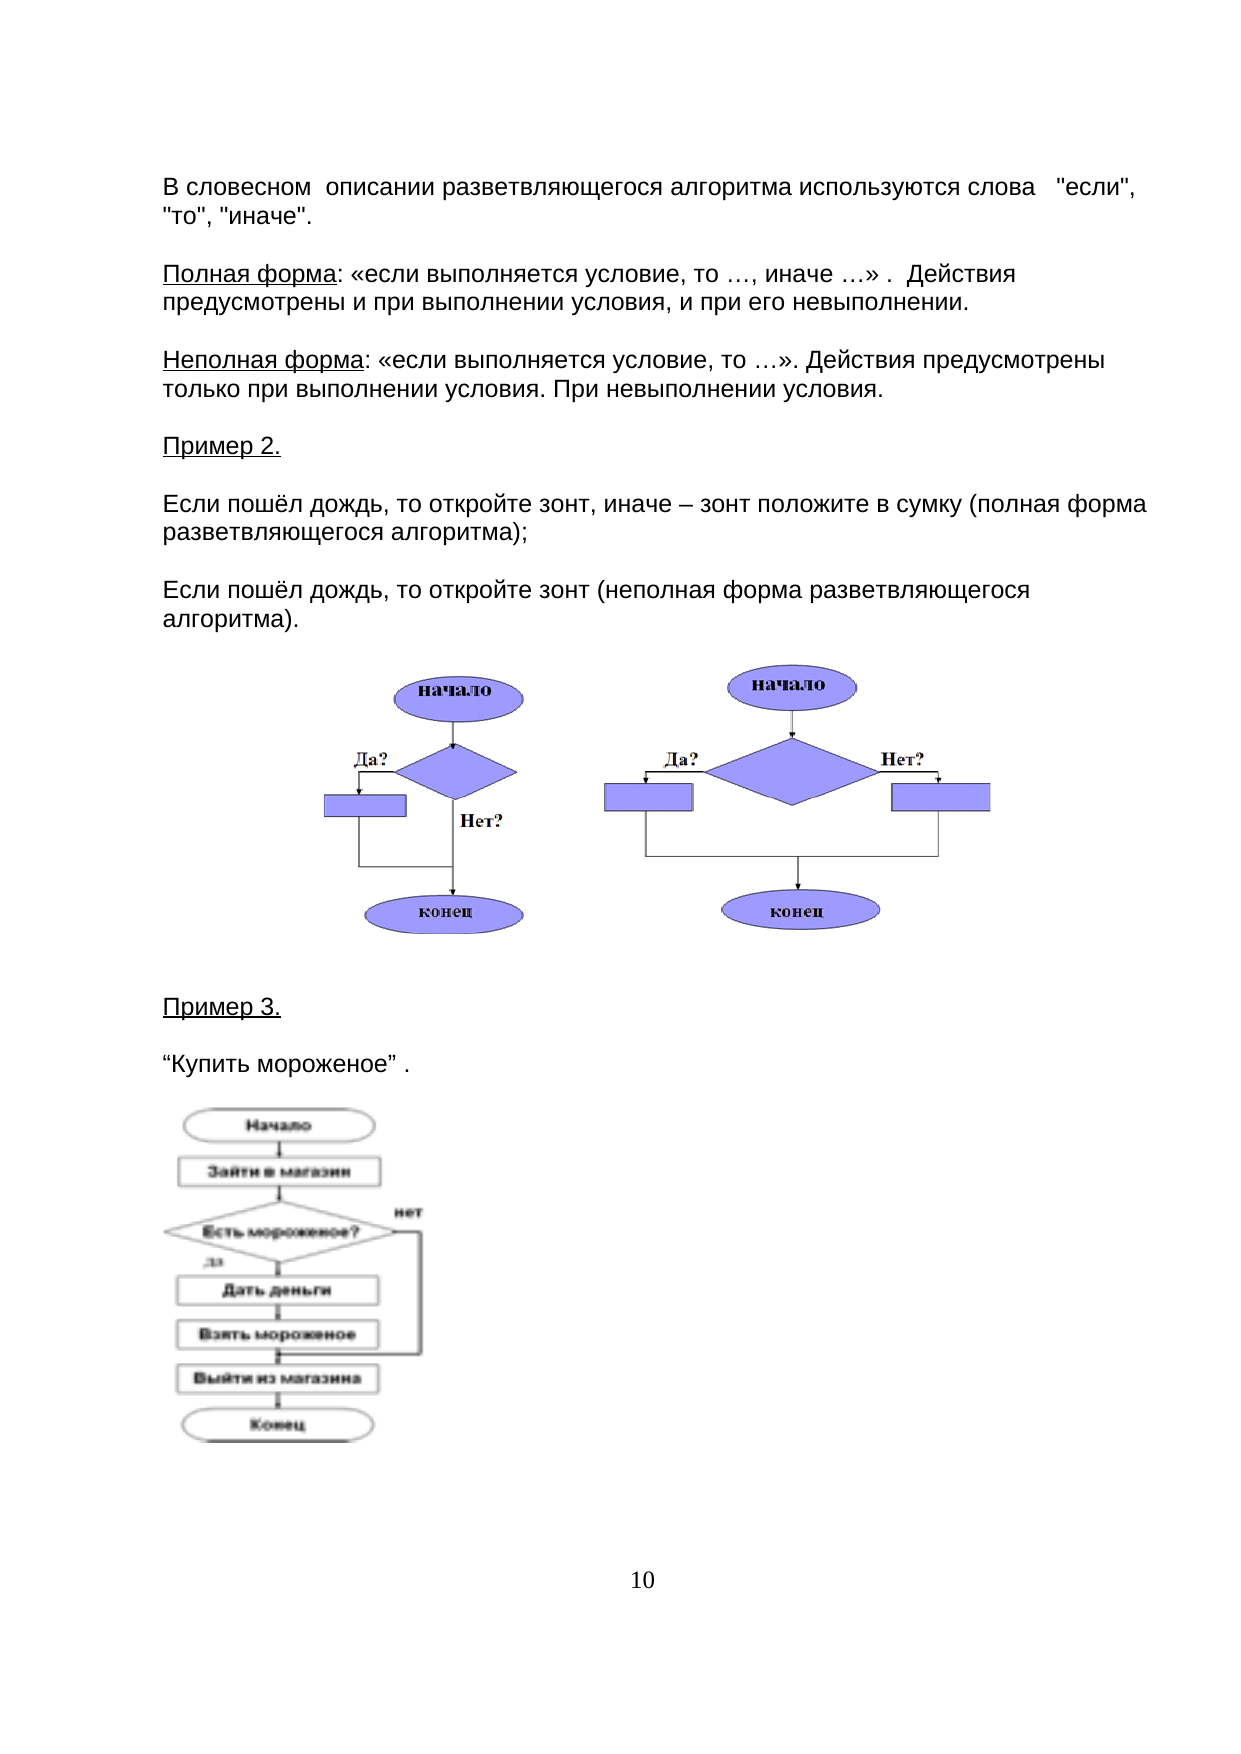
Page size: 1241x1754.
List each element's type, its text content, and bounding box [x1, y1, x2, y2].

text Неполная форма: «если выполняется условие, то …». Действия предусмотрены только при выполнении условия. При невыполнении условия. [162, 345, 1152, 402]
text Если пошёл дождь, то откройте зонт (неполная форма разветвляющегося алгоритма). [162, 575, 1152, 632]
picture [323, 661, 991, 934]
text Пример 2. [162, 431, 1152, 460]
picture [162, 1106, 468, 1443]
text Пример 3. [162, 992, 1152, 1020]
text В словесном описании разветвляющегося алгоритма используются слова "если", "то", "иначе". [162, 172, 1152, 230]
text Полная форма: «если выполняется условие, то …, иначе …» . Действия предусмотрены и при выполнении условия, и при его невыполнении. [162, 259, 1152, 316]
text Если пошёл дождь, то откройте зонт, иначе – зонт положите в сумку (полная форма разветвляющегося алгоритма); [162, 489, 1152, 546]
text “Купить мороженое” . [162, 1049, 1152, 1078]
